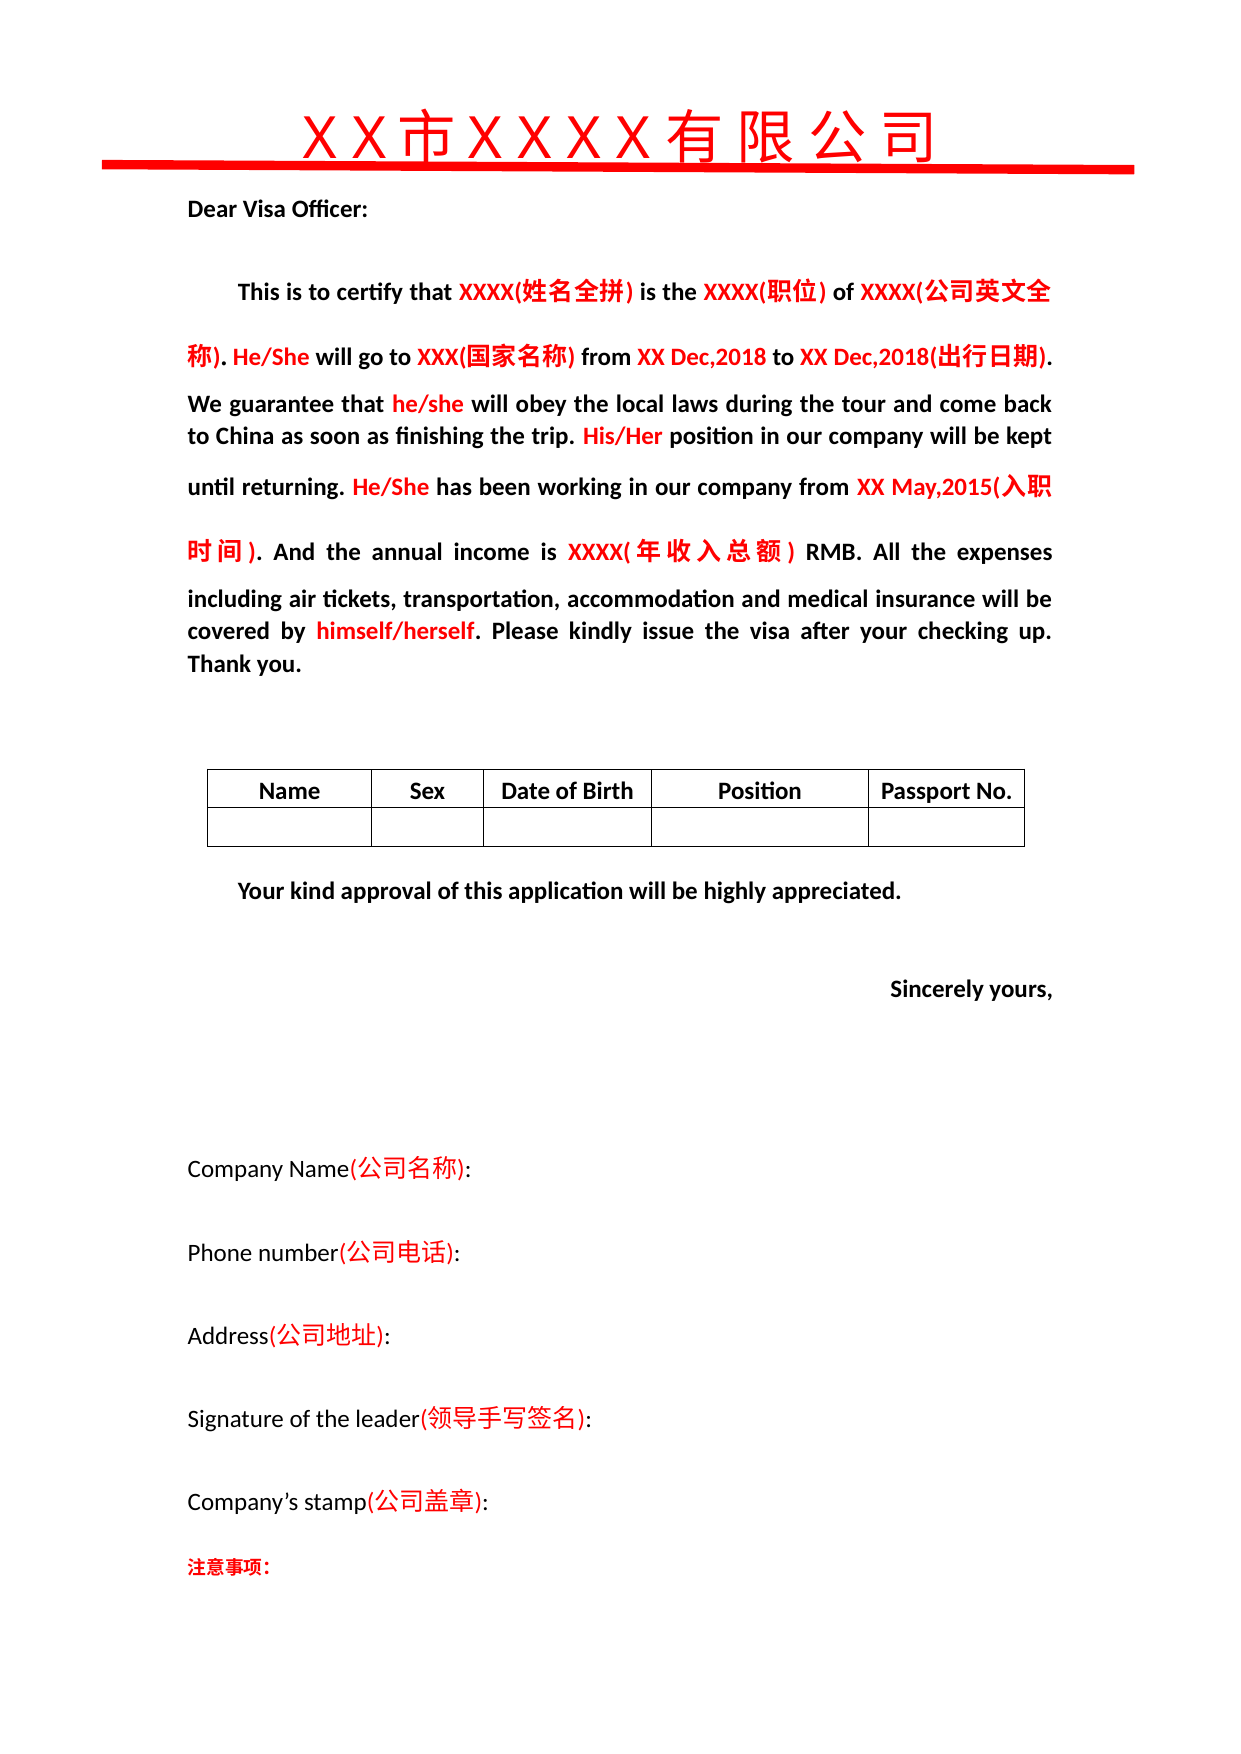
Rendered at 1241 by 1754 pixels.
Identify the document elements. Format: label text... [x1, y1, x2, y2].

table_header Position [652, 770, 868, 807]
text 注意事项： [187, 1550, 1053, 1583]
text Signature of the leader(领导手写签名): [187, 1384, 1053, 1449]
table_cell [869, 808, 1024, 846]
text Company Name(公司名称): [187, 1134, 1053, 1199]
table_header Date of Birth [484, 770, 651, 807]
text Address(公司地址): [187, 1301, 1053, 1366]
table_cell [652, 808, 868, 846]
text Sincerely yours, [187, 972, 1053, 1004]
text This is to certify that XXXX(姓名全拼) is the XXXX(职位) of XXXX(公司英文全称). He/She will go to XXX(国家名称) from XX Dec,2018 to XX Dec,2018(出行日期). We guarantee that he/she will obey the local laws during the tour and come back to China as soon as finishing the trip. His/Her position in our company will be kept until returning. He/She has been working in our company from XX May,2015(入职时间). And the annual income is XXXX(年收入总额) RMB. All the expenses including air tickets, transportation, accommodation and medical insurance will be covered by himself/herself. Please kindly issue the visa after your checking up. Thank you. [187, 257, 1053, 679]
table_header Name [208, 770, 371, 807]
table_cell [372, 808, 483, 846]
table_cell [484, 808, 651, 846]
text Phone number(公司电话): [187, 1218, 1053, 1283]
text Dear Visa Officer: [187, 192, 1053, 224]
text Company’s stamp(公司盖章): [187, 1467, 1053, 1532]
table_cell [208, 808, 371, 846]
table_header Sex [372, 770, 483, 807]
text Your kind approval of this application will be highly appreciated. [187, 777, 1053, 907]
table_header Passport No. [869, 770, 1024, 807]
